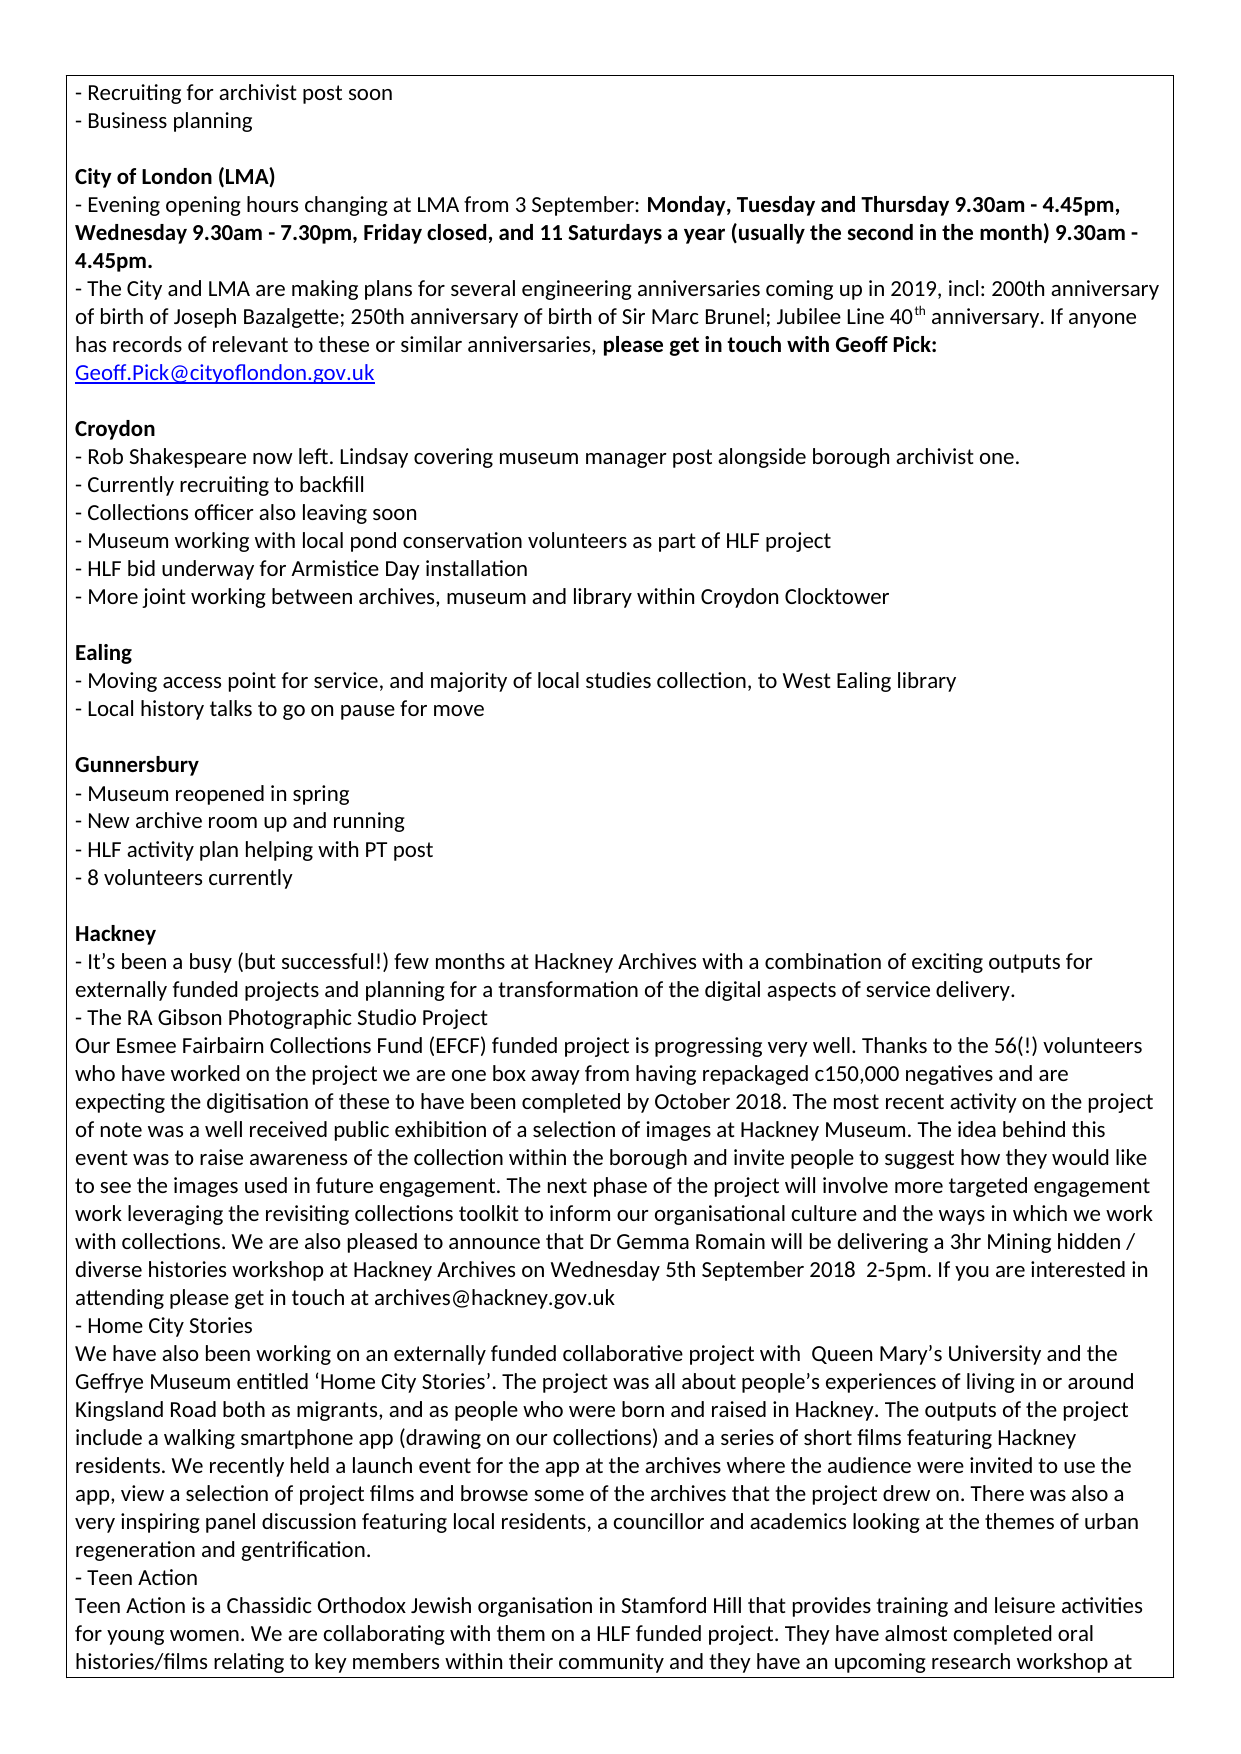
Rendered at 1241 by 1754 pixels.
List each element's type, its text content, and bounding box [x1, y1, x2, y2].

text Ealing [75, 638, 1165, 667]
text - Collections officer also leaving soon [75, 498, 1165, 526]
text - More joint working between archives, museum and library within Croydon Clocktower [75, 582, 1165, 611]
text - Moving access point for service, and majority of local studies collection, to West Ealing library [75, 667, 1165, 694]
text - Museum reopened in spring [75, 779, 1165, 807]
text - 8 volunteers currently [75, 863, 1165, 891]
text - Home City Stories [75, 1311, 1165, 1339]
text Hackney [75, 919, 1165, 947]
text - Rob Shakespeare now left. Lindsay covering museum manager post alongside borough archivist one. [75, 442, 1165, 470]
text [67, 1588, 1173, 1677]
text Our Esmee Fairbairn Collections Fund (EFCF) funded project is progressing very well. Thanks to the 56(!) volunteers who have worked on the project we are one box away from having repackaged c150,000 negatives and are expecting the digitisation of these to have been completed by October 2018. The most recent activity on the project of note was a well received public exhibition of a selection of images at Hackney Museum. The idea behind this event was to raise awareness of the collection within the borough and invite people to suggest how they would like to see the images used in future engagement. The next phase of the project will involve more targeted engagement work leveraging the revisiting collections toolkit to inform our organisational culture and the ways in which we work with collections. We are also pleased to announce that Dr Gemma Romain will be delivering a 3hr Mining hidden / diverse histories workshop at Hackney Archives on Wednesday 5th September 2018 2-5pm. If you are interested in attending please get in touch at archives@hackney.gov.uk [75, 1031, 1165, 1311]
text Gunnersbury [75, 751, 1165, 779]
text - The RA Gibson Photographic Studio Project [75, 1003, 1165, 1031]
text - HLF activity plan helping with PT post [75, 835, 1165, 863]
text - New archive room up and running [75, 807, 1165, 835]
text - Currently recruiting to backfill [75, 470, 1165, 498]
text - Business planning [75, 106, 1165, 134]
text City of London (LMA) [75, 162, 1165, 190]
text - Teen Action [75, 1563, 1165, 1588]
text We have also been working on an externally funded collaborative project with Queen Mary’s University and the Geffrye Museum entitled ‘Home City Stories’. The project was all about people’s experiences of living in or around Kingsland Road both as migrants, and as people who were born and raised in Hackney. The outputs of the project include a walking smartphone app (drawing on our collections) and a series of short films featuring Hackney residents. We recently held a launch event for the app at the archives where the audience were invited to use the app, view a selection of project films and browse some of the archives that the project drew on. There was also a very inspiring panel discussion featuring local residents, a councillor and academics looking at the themes of urban regeneration and gentrification. [75, 1339, 1165, 1563]
text - It’s been a busy (but successful!) few months at Hackney Archives with a combination of exciting outputs for externally funded projects and planning for a transformation of the digital aspects of service delivery. [75, 947, 1165, 1003]
text - Local history talks to go on pause for move [75, 694, 1165, 723]
text - HLF bid underway for Armistice Day installation [75, 554, 1165, 582]
text - Evening opening hours changing at LMA from 3 September: Monday, Tuesday and Thursday 9.30am - 4.45pm, Wednesday 9.30am - 7.30pm, Friday closed, and 11 Saturdays a year (usually the second in the month) 9.30am - 4.45pm. [75, 190, 1165, 274]
text - The City and LMA are making plans for several engineering anniversaries coming up in 2019, incl: 200th anniversary of birth of Joseph Bazalgette; 250th anniversary of birth of Sir Marc Brunel; Jubilee Line 40th anniversary. If anyone has records of relevant to these or similar anniversaries, please get in touch with Geoff Pick: Geoff.Pick@cityoflondon.gov.uk [75, 274, 1165, 386]
text - Museum working with local pond conservation volunteers as part of HLF project [75, 526, 1165, 554]
text Croydon [75, 414, 1165, 442]
text - Recruiting for archivist post soon [67, 76, 1173, 106]
